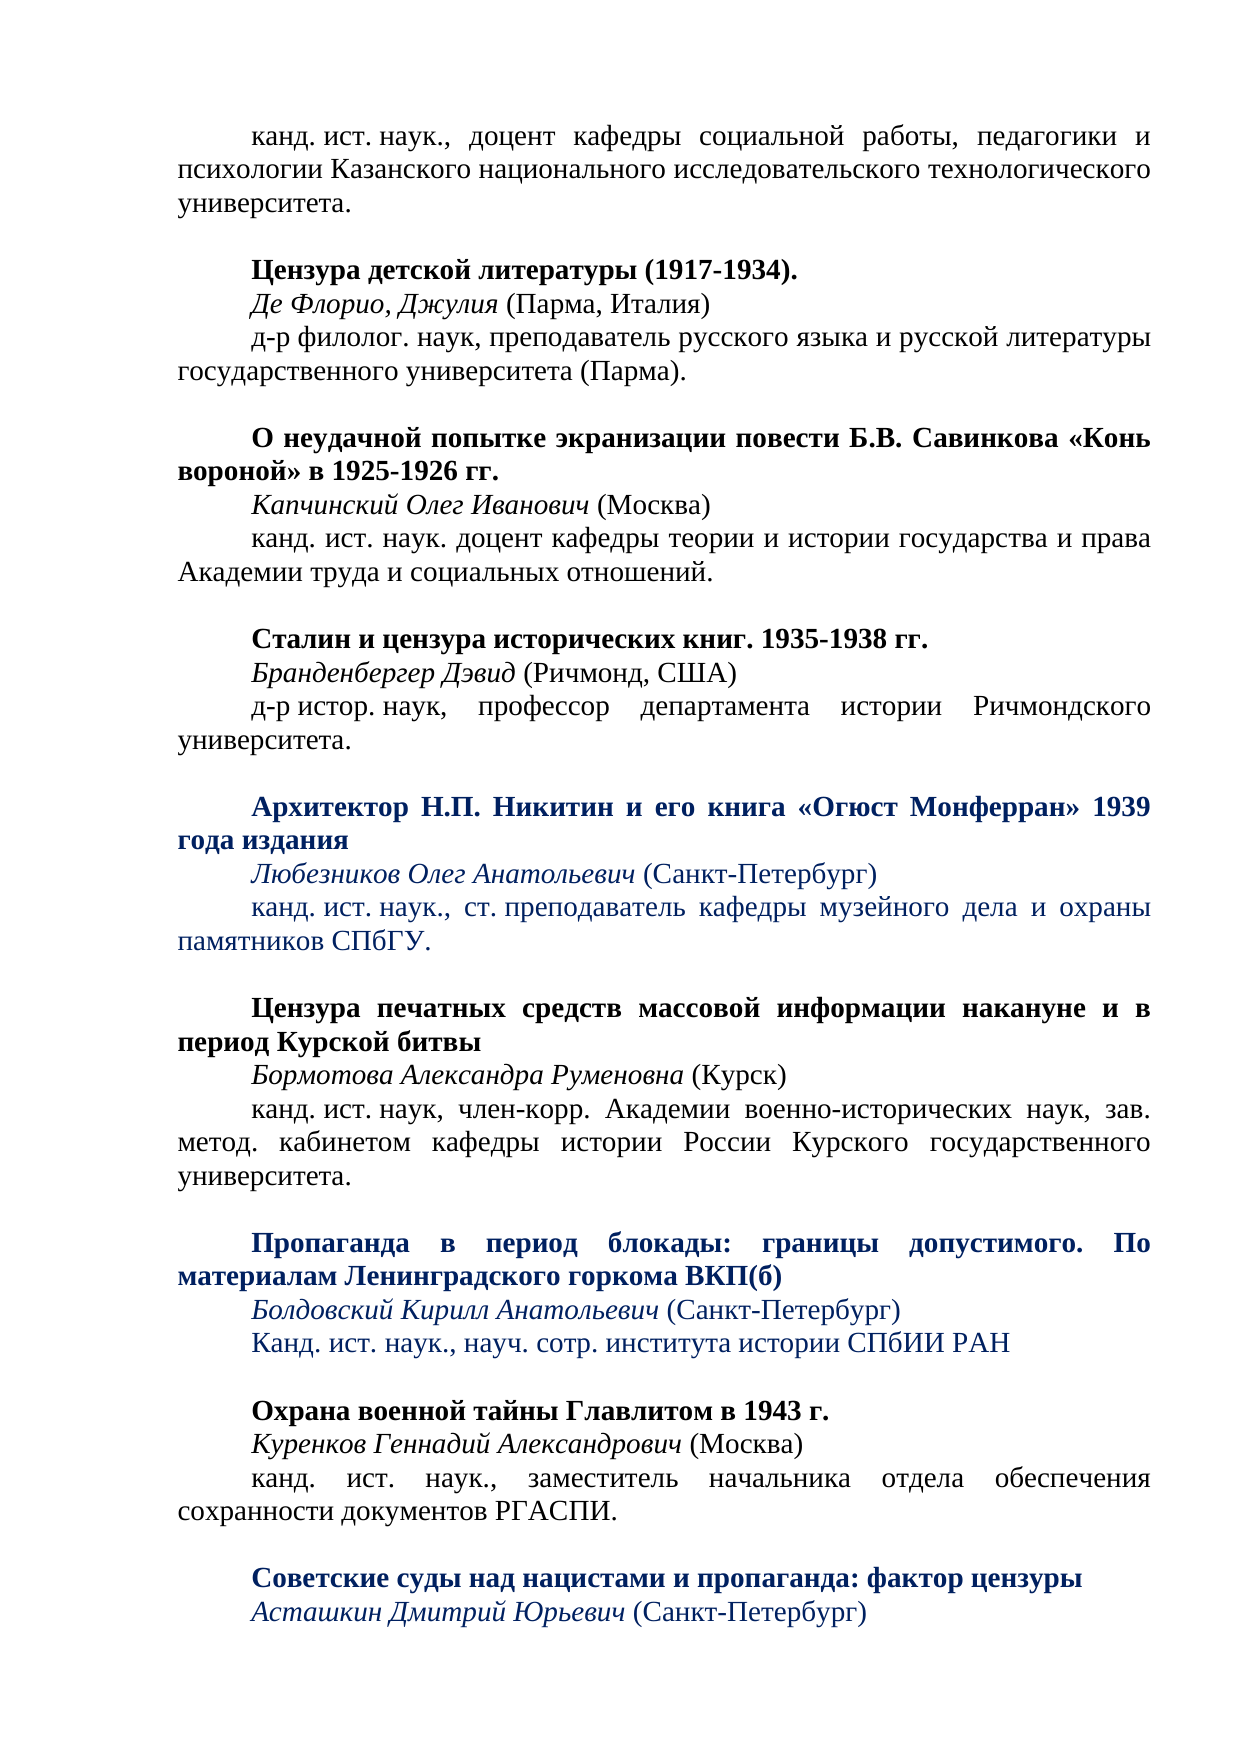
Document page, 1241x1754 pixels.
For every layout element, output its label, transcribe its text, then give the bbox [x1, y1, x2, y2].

text канд. ист. наук., ст. преподаватель кафедры музейного дела и охраны памятников СПбГУ. [177, 889, 1152, 957]
text канд. ист. наук., заместитель начальника отдела обеспечения сохранности документов РГАСПИ. [177, 1460, 1152, 1527]
text Охрана военной тайны Главлитом в 1943 г. [177, 1393, 1152, 1426]
text Цензура детской литературы (1917-1934). [177, 252, 1152, 286]
text Бормотова Александра Руменовна (Курск) [177, 1057, 1152, 1091]
text канд. ист. наук., доцент кафедры социальной работы, педагогики и психологии Казанского национального исследовательского технологического университета. [177, 118, 1152, 219]
text Любезников Олег Анатольевич (Санкт-Петербург) [177, 856, 1152, 889]
text Бранденбергер Дэвид (Ричмонд, США) [177, 655, 1152, 688]
text Пропаганда в период блокады: границы допустимого. По материалам Ленинградского горкома ВКП(б) [177, 1225, 1152, 1292]
text О неудачной попытке экранизации повести Б.В. Савинкова «Конь вороной» в 1925-1926 гг. [177, 420, 1152, 487]
text д-р истор. наук, профессор департамента истории Ричмондского университета. [177, 688, 1152, 755]
text Канд. ист. наук., науч. сотр. института истории СПбИИ РАН [177, 1326, 1152, 1359]
text канд. ист. наук, член-корр. Академии военно-исторических наук, зав. метод. кабинетом кафедры истории России Курского государственного университета. [177, 1091, 1152, 1191]
text Архитектор Н.П. Никитин и его книга «Огюст Монферран» 1939 года издания [177, 789, 1152, 856]
text Куренков Геннадий Александрович (Москва) [177, 1426, 1152, 1460]
text канд. ист. наук. доцент кафедры теории и истории государства и права Академии труда и социальных отношений. [177, 521, 1152, 588]
text Асташкин Дмитрий Юрьевич (Санкт-Петербург) [177, 1594, 1152, 1627]
text Болдовский Кирилл Анатольевич (Санкт-Петербург) [177, 1292, 1152, 1326]
text Цензура печатных средств массовой информации накануне и в период Курской битвы [177, 990, 1152, 1057]
text Де Флорио, Джулия (Парма, Италия) [177, 286, 1152, 319]
text Советские суды над нацистами и пропаганда: фактор цензуры [177, 1560, 1152, 1594]
text Сталин и цензура исторических книг. 1935-1938 гг. [177, 621, 1152, 655]
text д-р филолог. наук, преподаватель русского языка и русской литературы государственного университета (Парма). [177, 319, 1152, 386]
text Капчинский Олег Иванович (Москва) [177, 487, 1152, 521]
